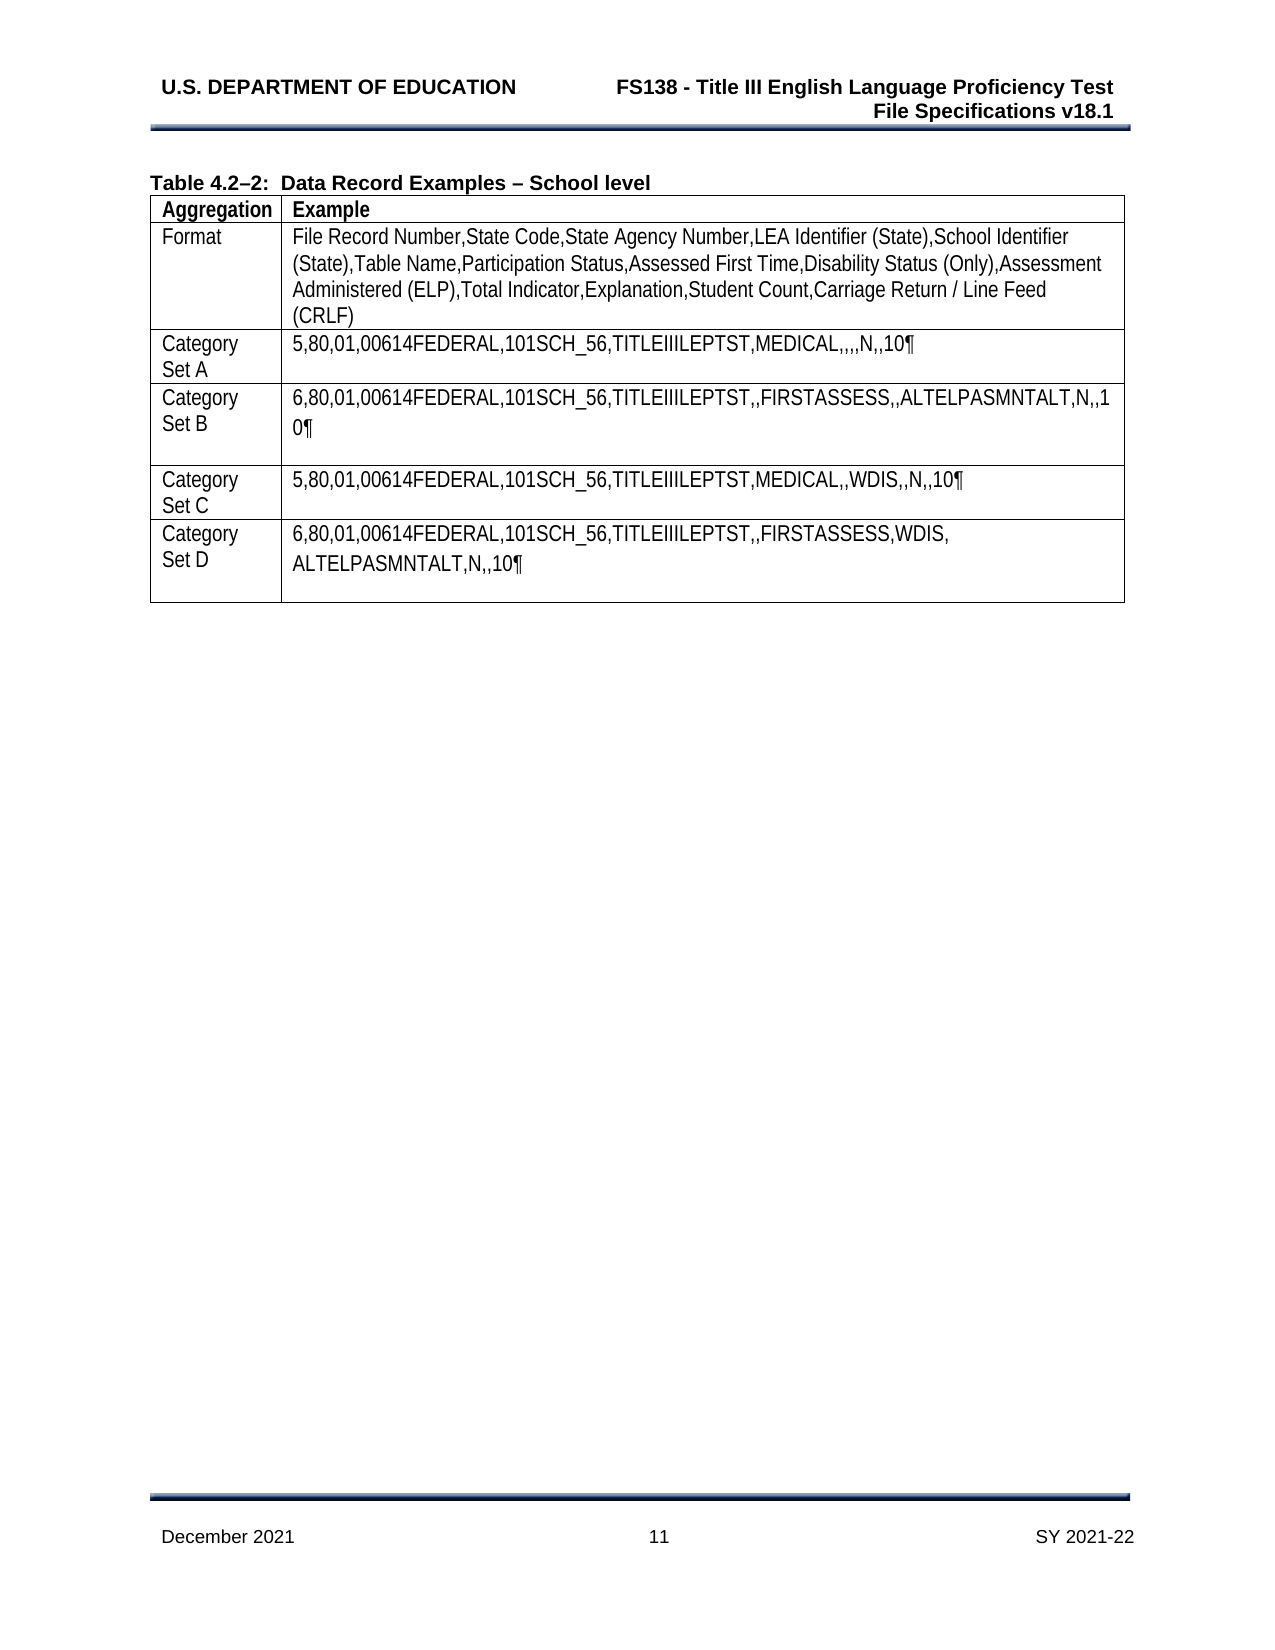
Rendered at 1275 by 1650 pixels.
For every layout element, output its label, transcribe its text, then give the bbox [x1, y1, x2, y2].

table_cell 6,80,01,00614FEDERAL,101SCH_56,TITLEIIILEPTST,,FIRSTASSESS,WDIS, ALTELPASMNTALT,N,,10¶ [282, 520, 1124, 602]
picture [150, 1493, 1130, 1501]
table_header Aggregation [151, 196, 281, 222]
table_header Example [282, 196, 1124, 222]
picture [150, 122, 1138, 131]
table_cell File Record Number,State Code,State Agency Number,LEA Identifier (State),School Identifier (State),Table Name,Participation Status,Assessed First Time,Disability Status (Only),Assessment Administered (ELP),Total Indicator,Explanation,Student Count,Carriage Return / Line Feed (CRLF) [282, 223, 1124, 329]
table_cell Category Set D [151, 520, 281, 602]
text Table 4.2–2: Data Record Examples – School level [150, 171, 1125, 195]
table_cell Format [151, 223, 281, 329]
table_cell 6,80,01,00614FEDERAL,101SCH_56,TITLEIIILEPTST,,FIRSTASSESS,,ALTELPASMNTALT,N,,10¶ [282, 384, 1124, 465]
table_cell 5,80,01,00614FEDERAL,101SCH_56,TITLEIIILEPTST,MEDICAL,,WDIS,,N,,10¶ [282, 466, 1124, 519]
table_cell Category Set A [151, 330, 281, 382]
table_cell Category Set C [151, 466, 281, 519]
table_cell Category Set B [151, 384, 281, 465]
table_cell 5,80,01,00614FEDERAL,101SCH_56,TITLEIIILEPTST,MEDICAL,,,,N,,10¶ [282, 330, 1124, 382]
